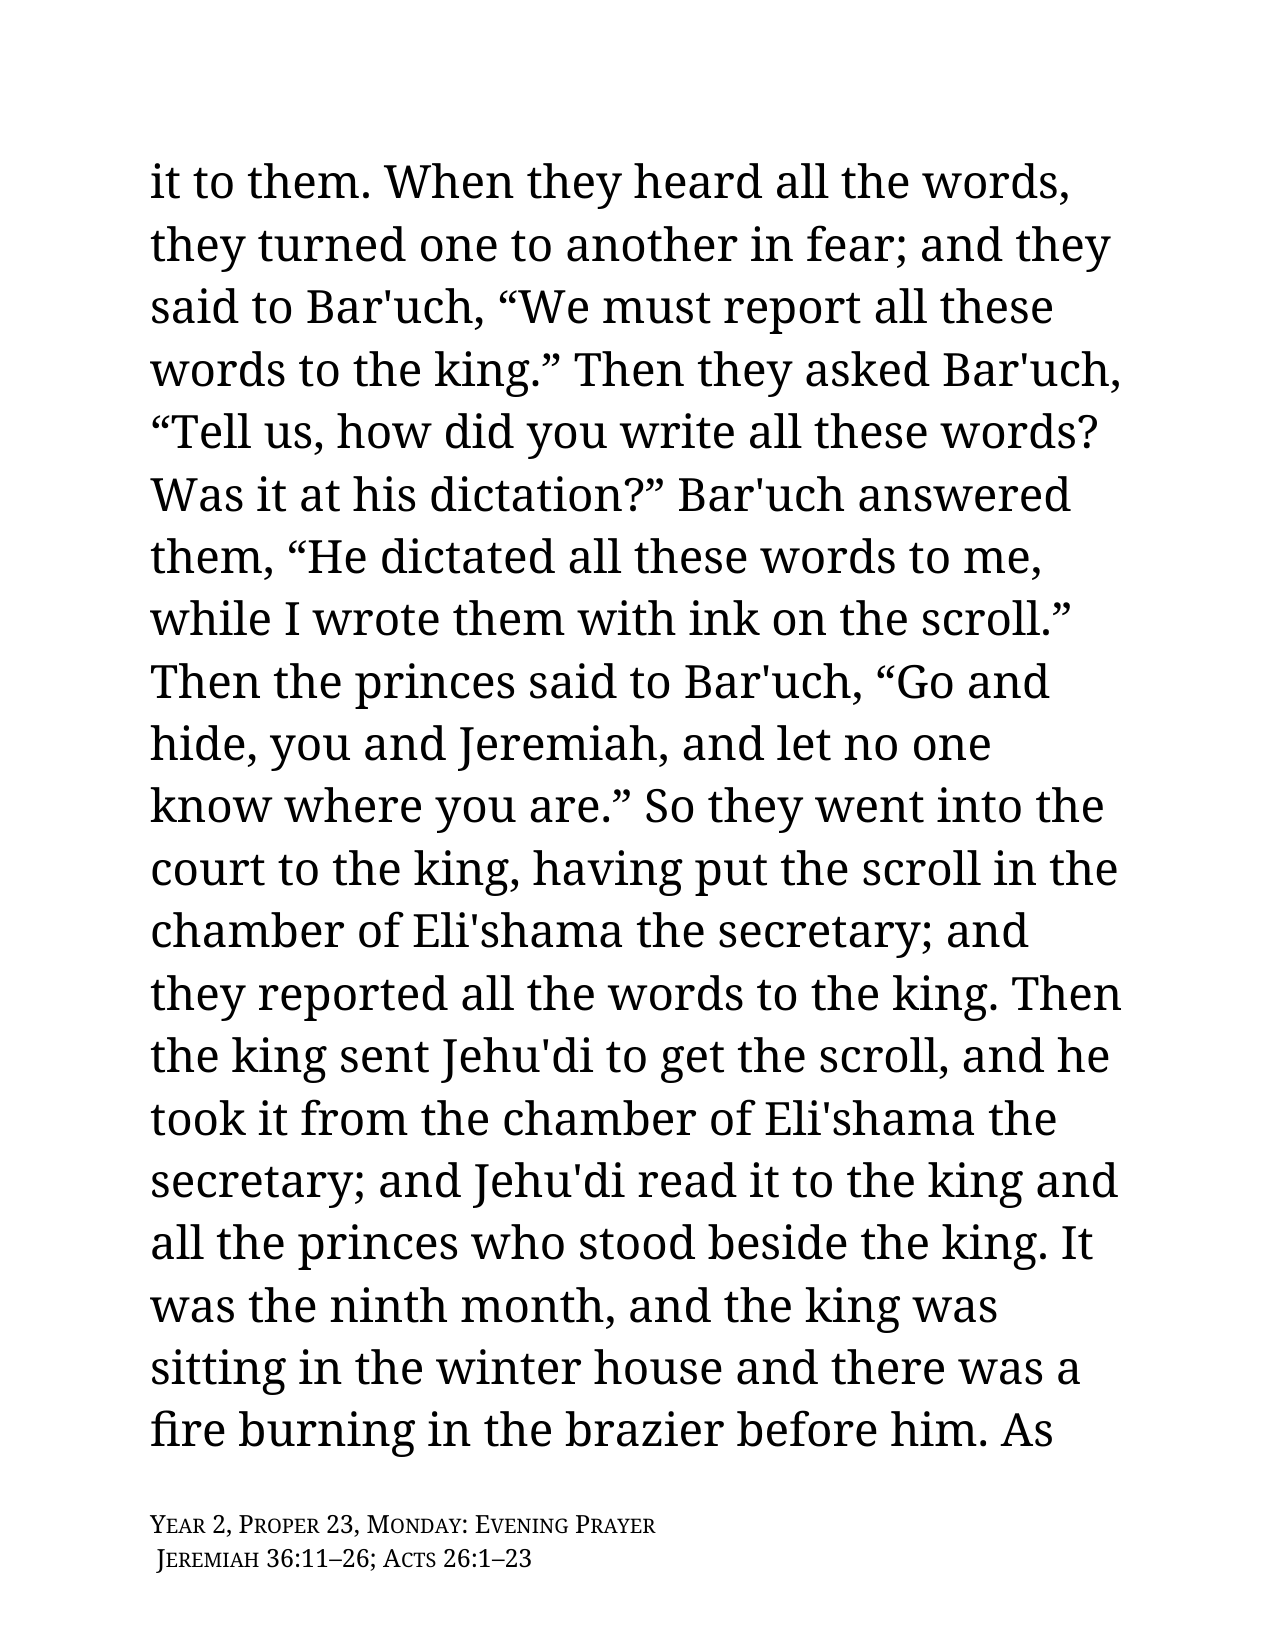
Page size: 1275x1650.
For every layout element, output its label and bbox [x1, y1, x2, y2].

text [150, 150, 1125, 1460]
